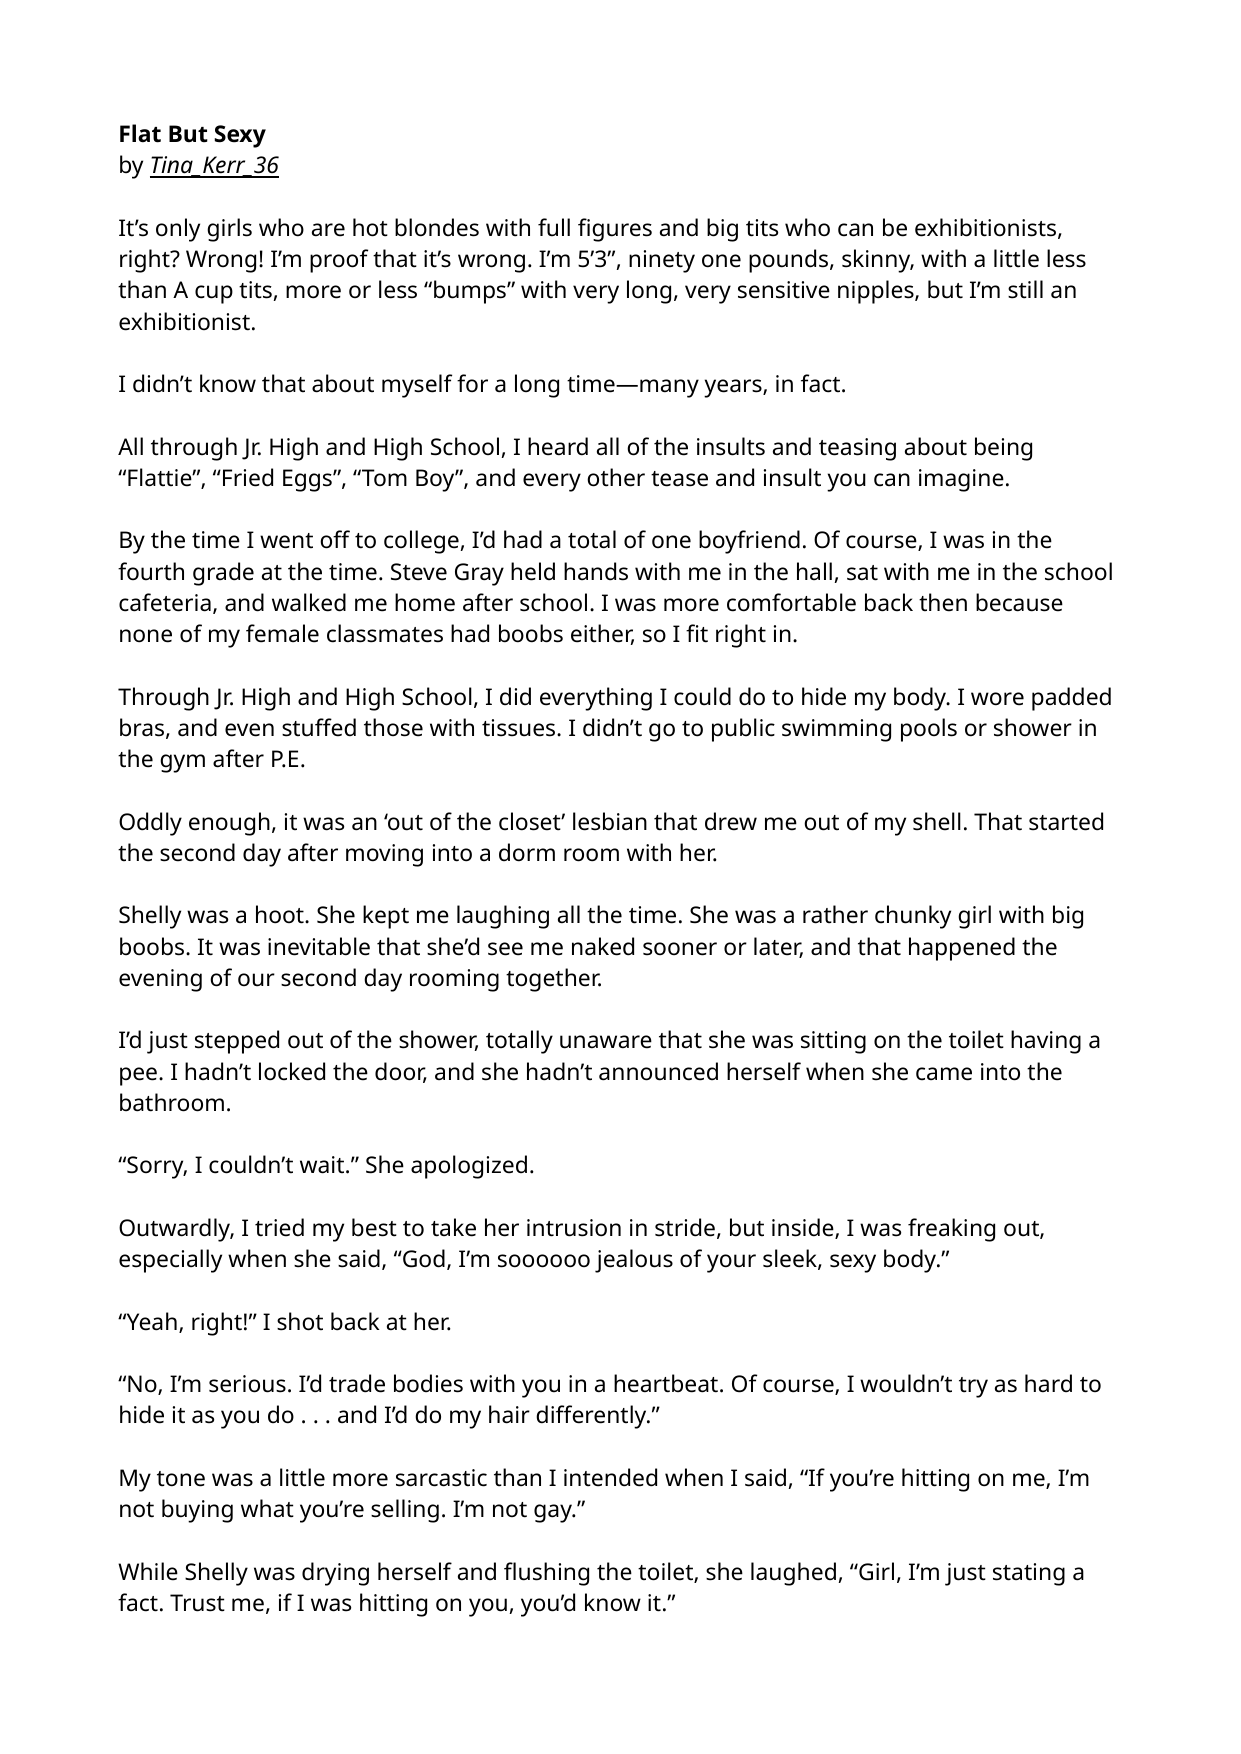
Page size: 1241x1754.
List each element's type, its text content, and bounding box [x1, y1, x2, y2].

text Flat But Sexy [118, 118, 1122, 149]
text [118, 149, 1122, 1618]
